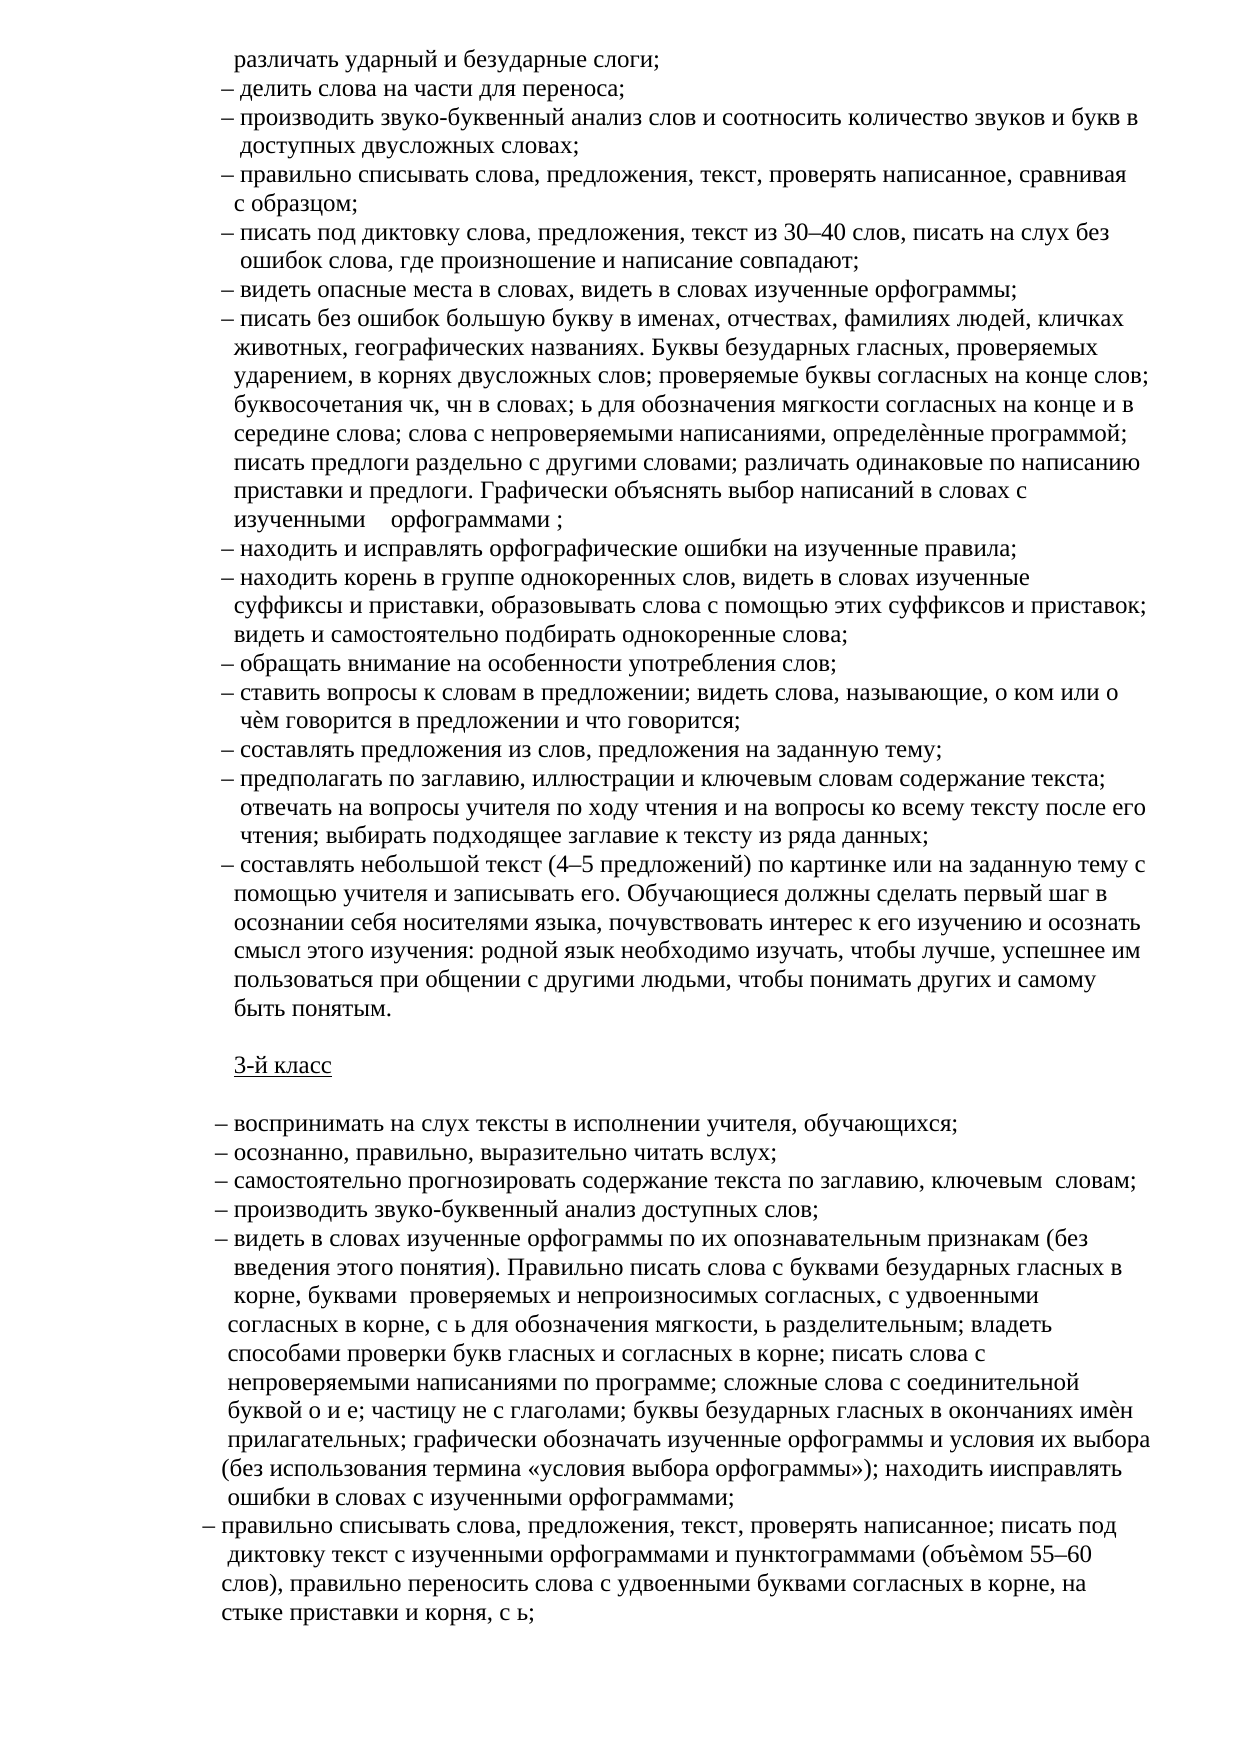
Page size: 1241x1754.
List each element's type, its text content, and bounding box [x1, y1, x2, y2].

text писать предлоги раздельно с другими словами; различать одинаковые по написанию [177, 447, 1152, 476]
text непроверяемыми написаниями по программе; сложные слова с соединительной [177, 1367, 1152, 1396]
text приставки и предлоги. Графически объяснять выбор написаний в словах с [177, 476, 1152, 504]
text смысл этого изучения: родной язык необходимо изучать, чтобы лучше, успешнее им [177, 936, 1152, 964]
text быть понятым. [177, 993, 1152, 1022]
text – предполагать по заглавию, иллюстрации и ключевым словам содержание текста; [177, 763, 1152, 792]
text 3-й класс [177, 1051, 1152, 1079]
text различать ударный и безударные слоги; [177, 44, 1152, 73]
text – составлять предложения из слов, предложения на заданную тему; [177, 734, 1152, 763]
text буквой о и е; частицу не с глаголами; буквы безударных гласных в окончаниях имѐн [177, 1396, 1152, 1424]
text – находить и исправлять орфографические ошибки на изученные правила; [177, 533, 1152, 562]
text слов), правильно переносить слова с удвоенными буквами согласных в корне, на [177, 1568, 1152, 1597]
text буквосочетания чк, чн в словах; ь для обозначения мягкости согласных на конце и в [177, 389, 1152, 418]
text чѐм говорится в предложении и что говорится; [177, 706, 1152, 734]
text прилагательных; графически обозначать изученные орфограммы и условия их выбора [177, 1424, 1152, 1453]
text осознании себя носителями языка, почувствовать интерес к его изучению и осознать [177, 907, 1152, 936]
text – воспринимать на слух тексты в исполнении учителя, обучающихся; [177, 1108, 1152, 1137]
text – писать под диктовку слова, предложения, текст из 30–40 слов, писать на слух без [177, 217, 1152, 246]
text – составлять небольшой текст (4–5 предложений) по картинке или на заданную тему с [177, 849, 1152, 878]
text – самостоятельно прогнозировать содержание текста по заглавию, ключевым словам; [177, 1166, 1152, 1194]
text – находить корень в группе однокоренных слов, видеть в словах изученные [177, 562, 1152, 591]
text – ставить вопросы к словам в предложении; видеть слова, называющие, о ком или о [177, 677, 1152, 706]
text ударением, в корнях двусложных слов; проверяемые буквы согласных на конце слов; [177, 361, 1152, 389]
text изученными орфограммами ; [177, 504, 1152, 533]
text животных, географических названиях. Буквы безударных гласных, проверяемых [177, 332, 1152, 361]
text диктовку текст с изученными орфограммами и пунктограммами (объѐмом 55–60 [177, 1539, 1152, 1568]
text – видеть в словах изученные орфограммы по их опознавательным признакам (без [177, 1223, 1152, 1252]
text введения этого понятия). Правильно писать слова с буквами безударных гласных в [177, 1252, 1152, 1281]
text корне, буквами проверяемых и непроизносимых согласных, с удвоенными [177, 1281, 1152, 1309]
text ошибок слова, где произношение и написание совпадают; [177, 246, 1152, 274]
text пользоваться при общении с другими людьми, чтобы понимать других и самому [177, 964, 1152, 993]
text (без использования термина «условия выбора орфограммы»); находить иисправлять [177, 1453, 1152, 1482]
text – правильно списывать слова, предложения, текст, проверять написанное; писать под [177, 1511, 1152, 1539]
text – производить звуко-буквенный анализ слов и соотносить количество звуков и букв в [177, 102, 1152, 131]
text – производить звуко-буквенный анализ доступных слов; [177, 1194, 1152, 1223]
text ошибки в словах с изученными орфограммами; [177, 1482, 1152, 1511]
text – видеть опасные места в словах, видеть в словах изученные орфограммы; [177, 274, 1152, 303]
text чтения; выбирать подходящее заглавие к тексту из ряда данных; [177, 821, 1152, 849]
text доступных двусложных словах; [177, 131, 1152, 159]
text – обращать внимание на особенности употребления слов; [177, 648, 1152, 677]
text отвечать на вопросы учителя по ходу чтения и на вопросы ко всему тексту после его [177, 792, 1152, 821]
text способами проверки букв гласных и согласных в корне; писать слова с [177, 1338, 1152, 1367]
text помощью учителя и записывать его. Обучающиеся должны сделать первый шаг в [177, 878, 1152, 907]
text – делить слова на части для переноса; [177, 73, 1152, 102]
text – правильно списывать слова, предложения, текст, проверять написанное, сравнивая [177, 159, 1152, 188]
text видеть и самостоятельно подбирать однокоренные слова; [177, 619, 1152, 648]
text согласных в корне, с ь для обозначения мягкости, ь разделительным; владеть [177, 1309, 1152, 1338]
text с образцом; [177, 188, 1152, 217]
text стыке приставки и корня, с ь; [177, 1597, 1152, 1626]
text – писать без ошибок большую букву в именах, отчествах, фамилиях людей, кличках [177, 303, 1152, 332]
text середине слова; слова с непроверяемыми написаниями, определѐнные программой; [177, 418, 1152, 447]
text суффиксы и приставки, образовывать слова с помощью этих суффиксов и приставок; [177, 591, 1152, 619]
text – осознанно, правильно, выразительно читать вслух; [177, 1137, 1152, 1166]
